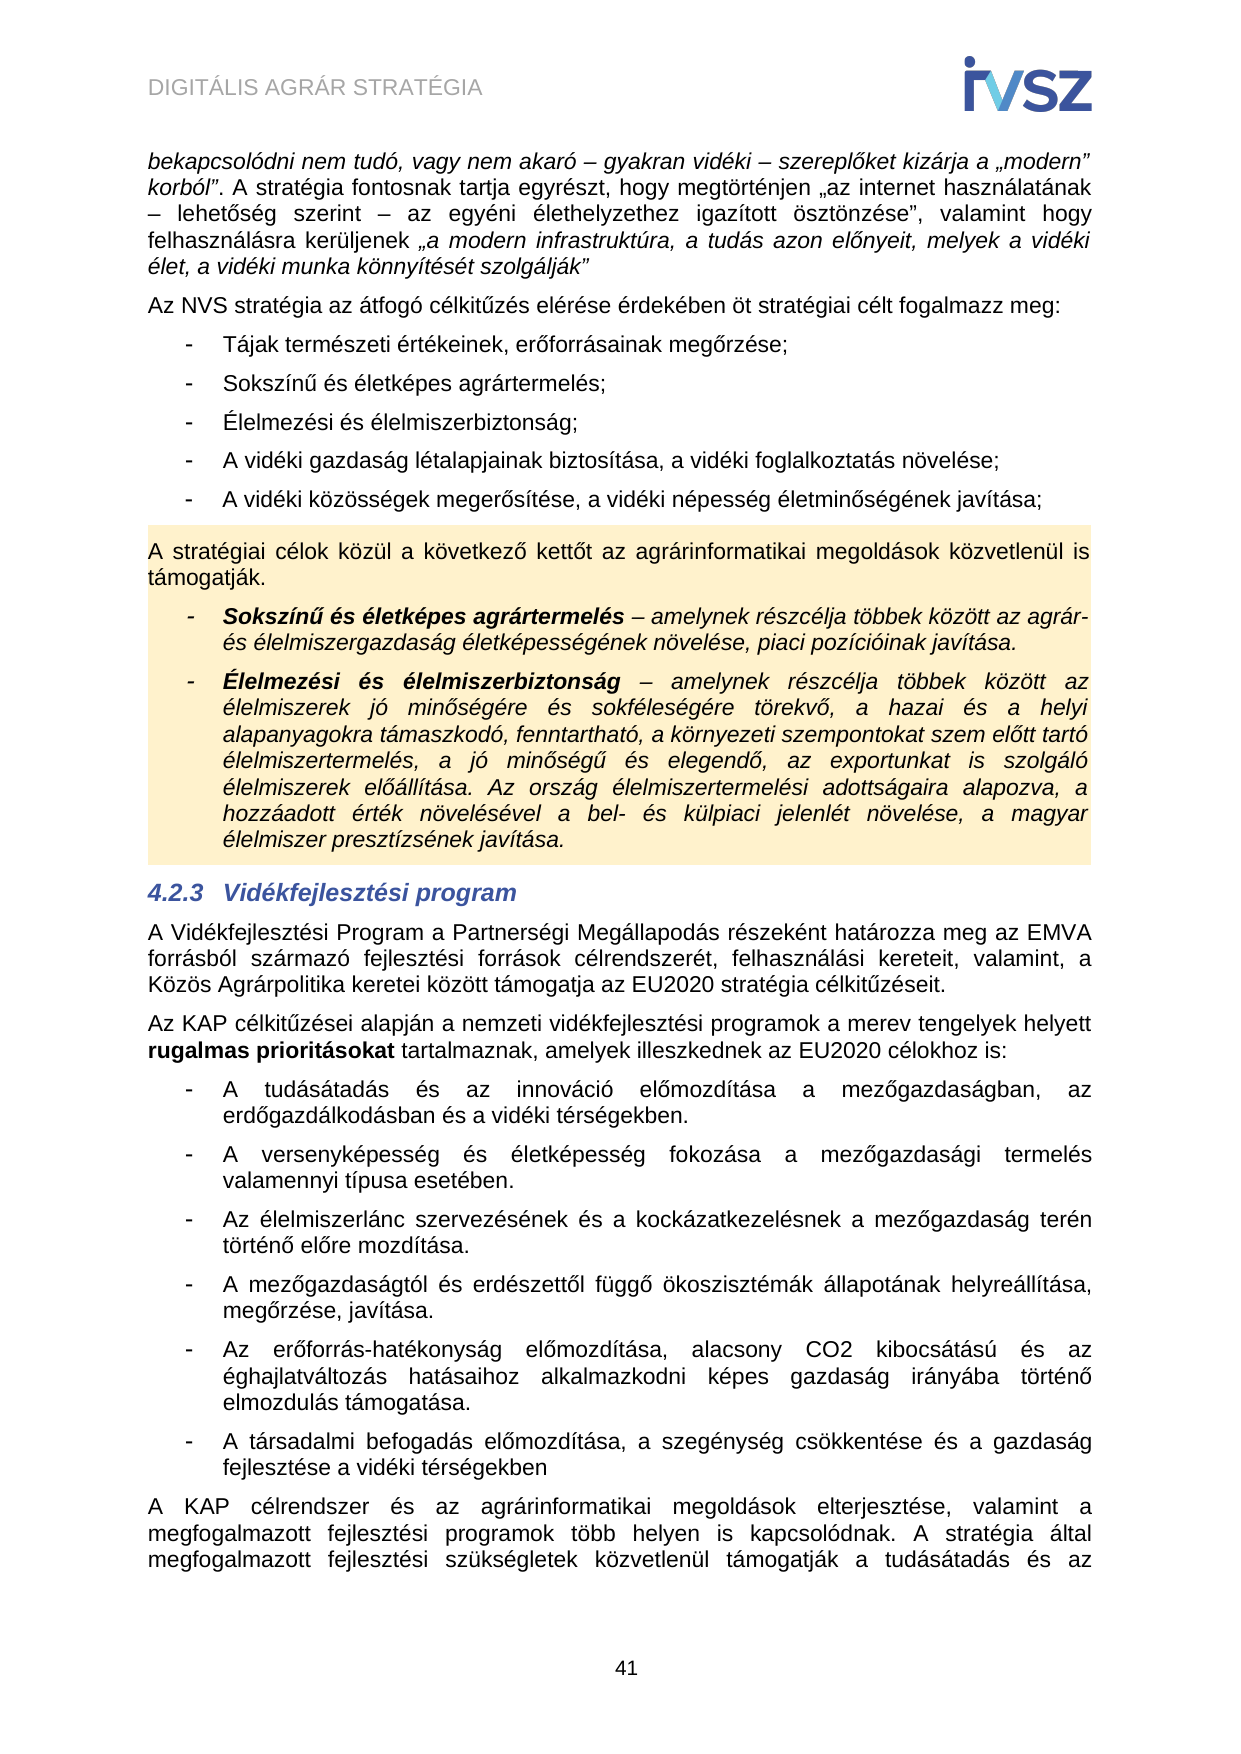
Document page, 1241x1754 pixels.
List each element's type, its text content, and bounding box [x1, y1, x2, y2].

picture [964, 56, 1092, 112]
list A társadalmi befogadás előmozdítása, a szegénység csökkentése és a gazdaság fejlesztése a vidéki térségekben [185, 1428, 1092, 1481]
list Tájak természeti értékeinek, erőforrásainak megőrzése; [185, 331, 1092, 357]
list A tudásátadás és az innováció előmozdítása a mezőgazdaságban, az erdőgazdálkodásban és a vidéki térségekben. [185, 1076, 1092, 1128]
list Az erőforrás-hatékonyság előmozdítása, alacsony CO2 kibocsátású és az éghajlatváltozás hatásaihoz alkalmazkodni képes gazdaság irányába történő elmozdulás támogatása. [185, 1336, 1092, 1415]
list Az élelmiszerlánc szervezésének és a kockázatkezelésnek a mezőgazdaság terén történő előre mozdítása. [185, 1206, 1092, 1259]
text Az KAP célkitűzései alapján a nemzeti vidékfejlesztési programok a merev tengelyek helyett rugalmas prioritásokat tartalmaznak, amelyek illeszkednek az EU2020 célokhoz is: [148, 1010, 1092, 1063]
text A Vidékfejlesztési Program a Partnerségi Megállapodás részeként határozza meg az EMVA forrásból származó fejlesztési források célrendszerét, felhasználási kereteit, valamint, a Közös Agrárpolitika keretei között támogatja az EU2020 stratégia célkitűzéseit. [148, 919, 1092, 998]
list A mezőgazdaságtól és erdészettől függő ökoszisztémák állapotának helyreállítása, megőrzése, javítása. [185, 1271, 1092, 1324]
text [148, 1493, 1092, 1572]
list A versenyképesség és életképesség fokozása a mezőgazdasági termelés valamennyi típusa esetében. [185, 1141, 1092, 1193]
list A vidéki gazdaság létalapjainak biztosítása, a vidéki foglalkoztatás növelése; [185, 447, 1092, 474]
text Az NVS stratégia az átfogó célkitűzés elérése érdekében öt stratégiai célt fogalmazz meg: [148, 292, 1092, 318]
table_header A stratégiai célok közül a következő kettőt az agrárinformatikai megoldások közvetlenül is támogatják. Sokszínű és életképes agrártermelés – amelynek részcélja többek között az agrár- és élelmiszergazdaság életképességének növelése, piaci pozícióinak javítása. Élelmezési és élelmiszerbiztonság – amelynek részcélja többek között az élelmiszerek jó minőségére és sokféleségére törekvő, a hazai és a helyi alapanyagokra támaszkodó, fenntartható, a környezeti szempontokat szem előtt tartó élelmiszertermelés, a jó minőségű és elegendő, az exportunkat is szolgáló élelmiszerek előállítása. Az ország élelmiszertermelési adottságaira alapozva, a hozzáadott érték növelésével a bel- és külpiaci jelenlét növelése, a magyar élelmiszer presztízsének javítása. [148, 525, 1091, 865]
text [148, 148, 1092, 279]
subtitle Vidékfejlesztési program [148, 877, 1092, 906]
list Élelmezési és élelmiszerbiztonság; [185, 408, 1092, 435]
list Sokszínű és életképes agrártermelés; [185, 370, 1092, 396]
list A vidéki közösségek megerősítése, a vidéki népesség életminőségének javítása; [185, 486, 1092, 513]
